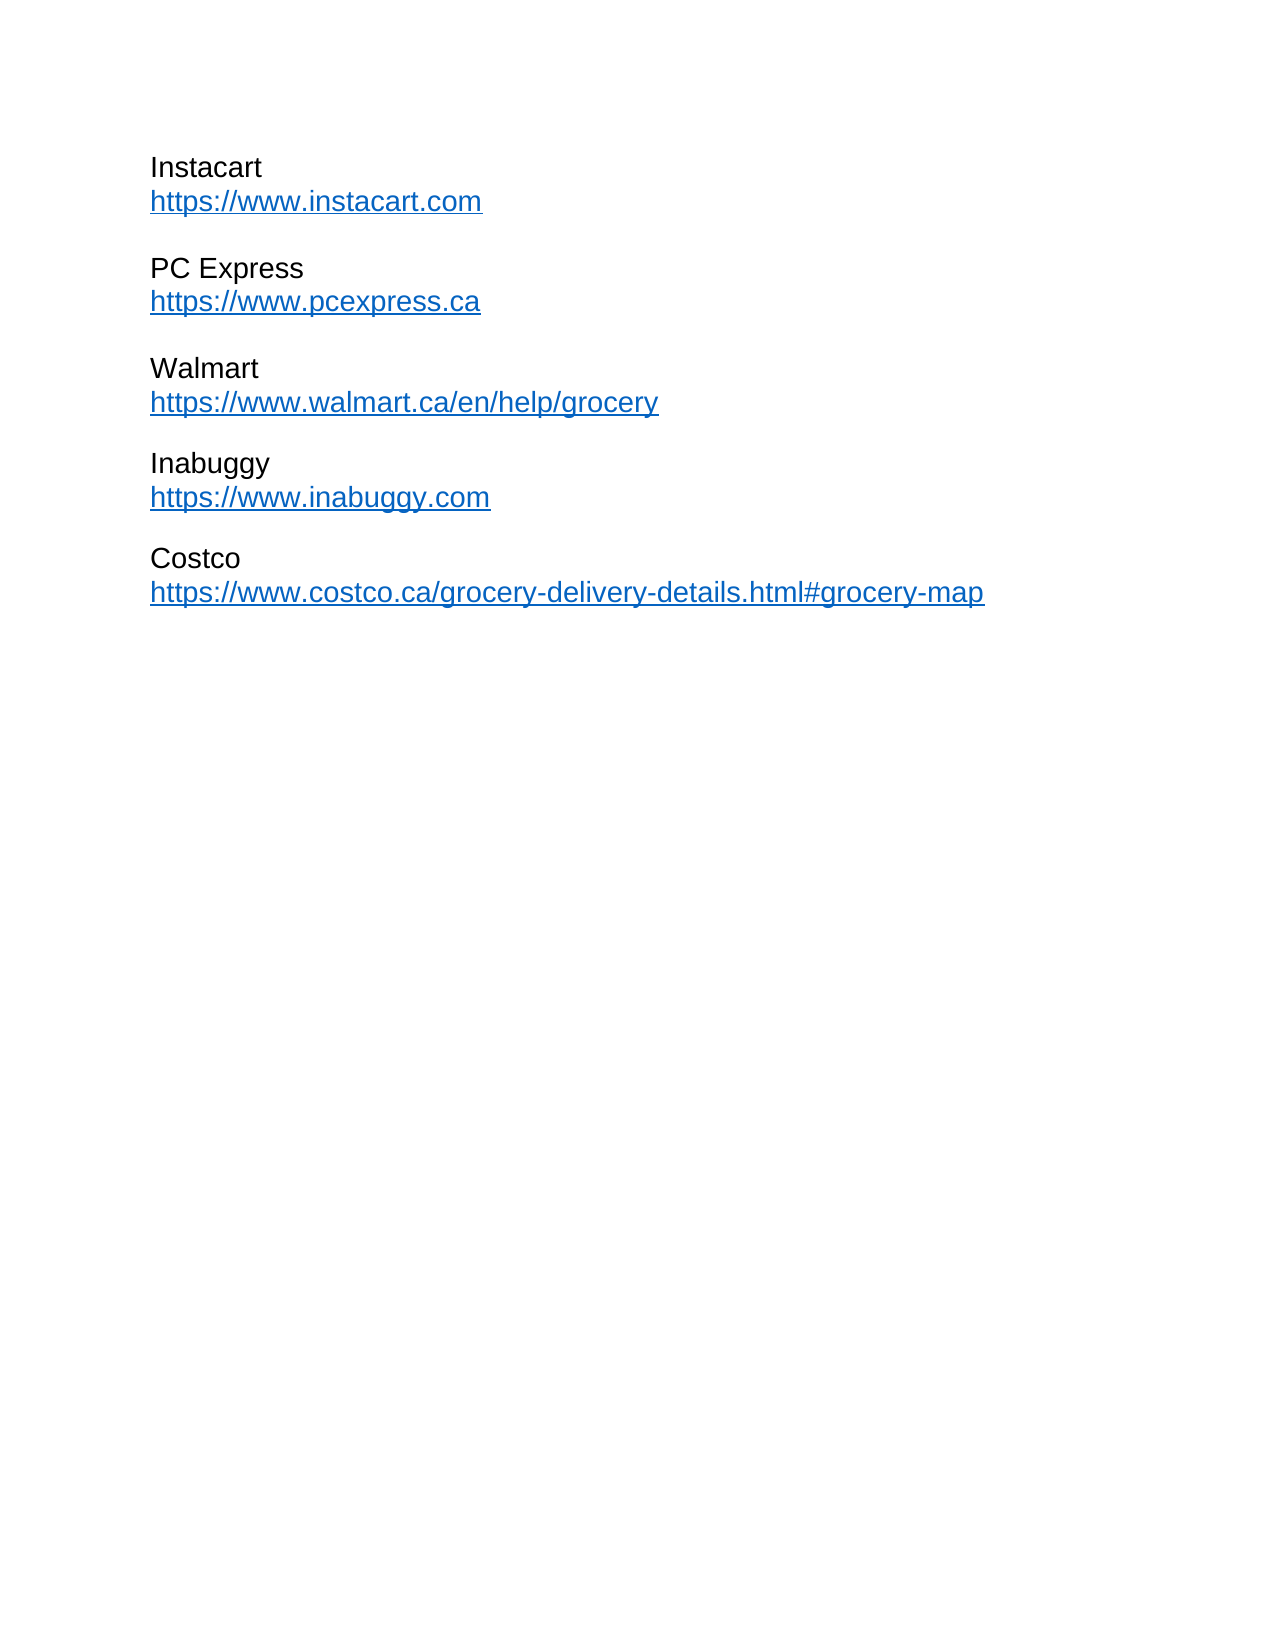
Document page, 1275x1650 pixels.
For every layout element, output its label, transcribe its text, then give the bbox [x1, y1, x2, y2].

text Inabuggy [150, 418, 1125, 480]
text https://www.costco.ca/grocery-delivery-details.html#grocery-map [150, 575, 1125, 608]
text Instacart [150, 150, 1125, 183]
text Walmart [150, 351, 1125, 385]
text https://www.walmart.ca/en/help/grocery [150, 385, 1125, 418]
text https://www.inabuggy.com [150, 480, 1125, 513]
text https://www.pcexpress.ca [150, 284, 1125, 318]
text Costco [150, 513, 1125, 575]
text https://www.instacart.com [150, 183, 1125, 217]
text PC Express [150, 251, 1125, 284]
